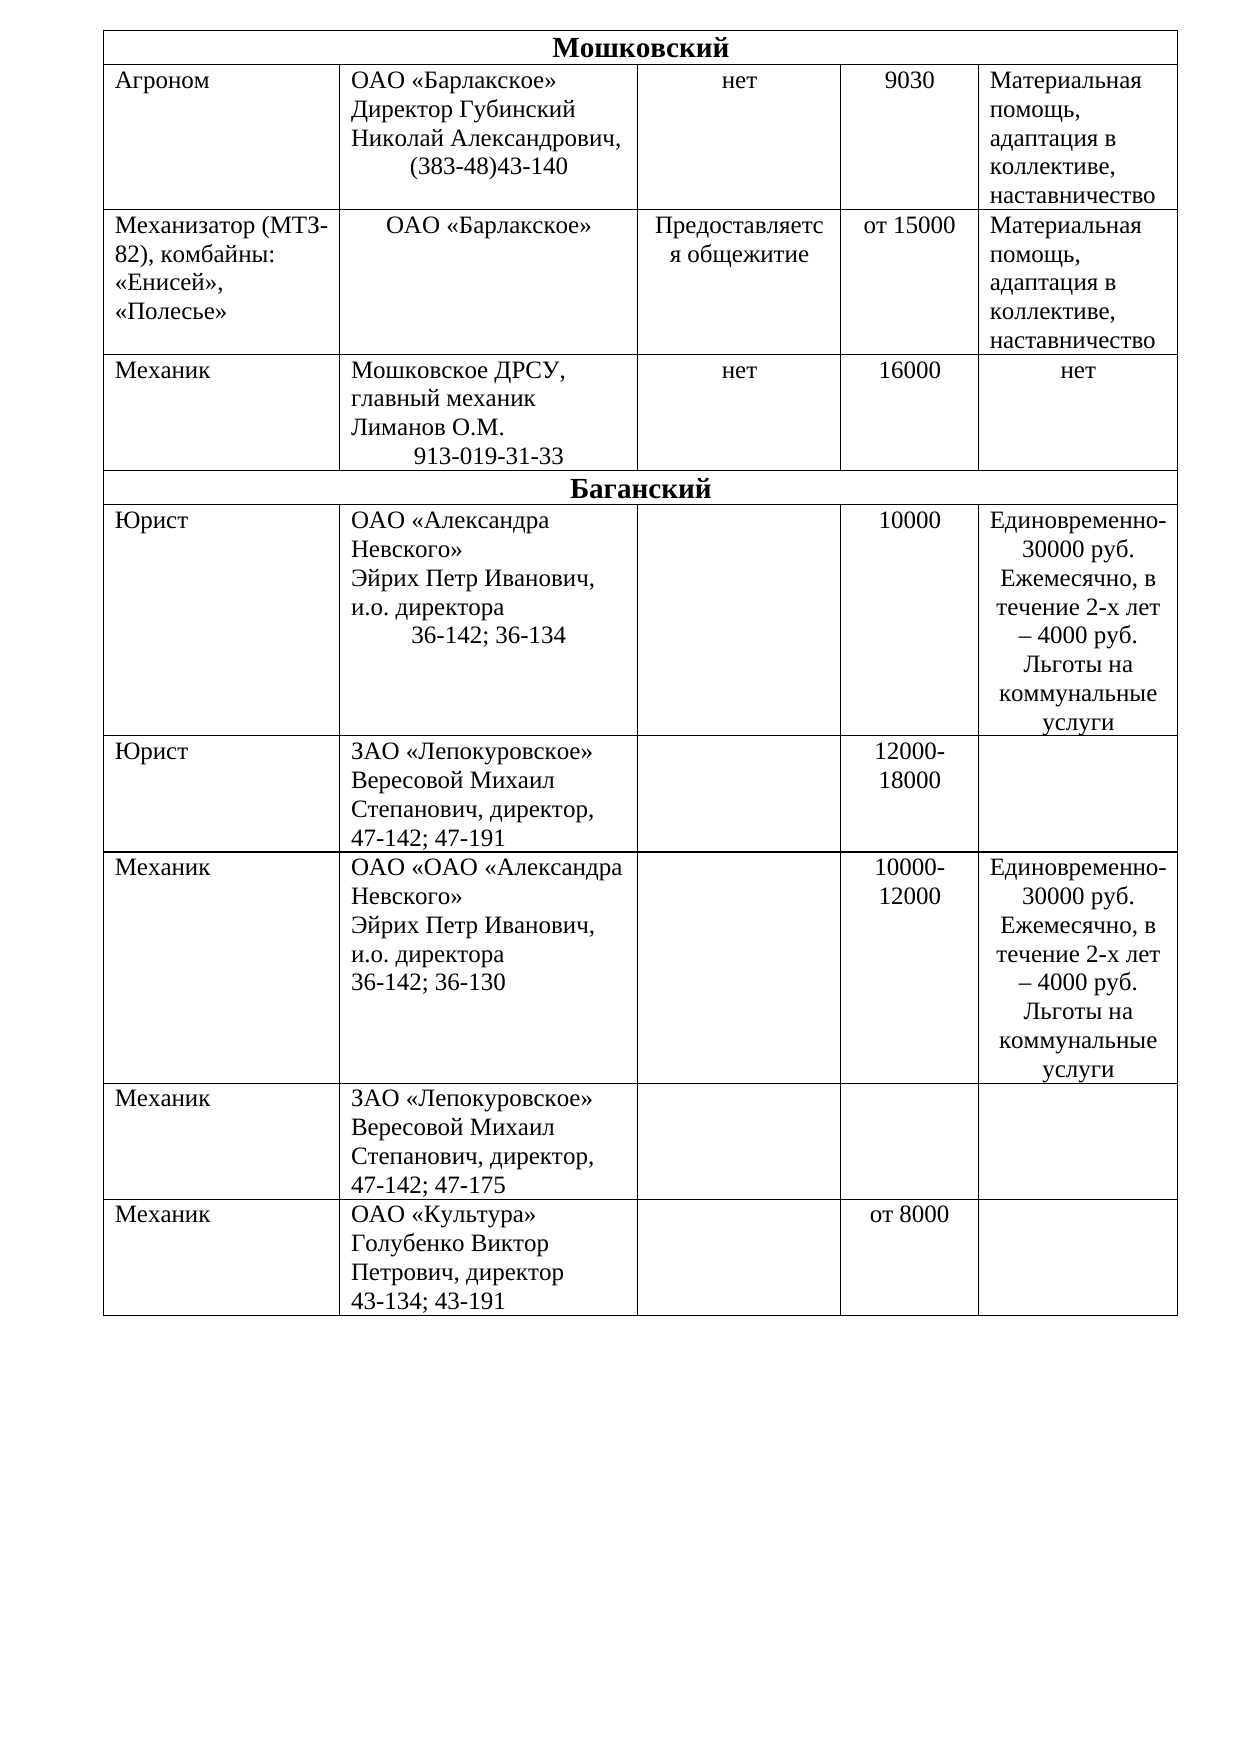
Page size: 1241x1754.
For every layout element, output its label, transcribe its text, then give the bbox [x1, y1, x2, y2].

table_cell от 8000 [841, 1200, 978, 1314]
table_cell от 15000 [841, 210, 978, 354]
table_cell нет [638, 65, 840, 209]
table_cell ЗАО «Лепокуровское» Вересовой Михаил Степанович, директор, 47-142; 47-191 [340, 736, 637, 851]
table_cell ОАО «Александра Невского» Эйрих Петр Иванович, и.о. директора 36-142; 36-134 [340, 505, 637, 735]
table_cell Механик [104, 1200, 339, 1314]
table_cell 9030 [841, 65, 978, 209]
table_cell Агроном [104, 65, 339, 209]
table_cell 12000-18000 [841, 736, 978, 851]
table_cell [979, 1084, 1177, 1198]
table_cell Баганский [104, 471, 1177, 504]
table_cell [979, 65, 1177, 209]
table_cell ОАО «Барлакское» Директор Губинский Николай Александрович, (383-48)43-140 [340, 65, 637, 209]
table_cell ОАО «Культура» Голубенко Виктор Петрович, директор 43-134; 43-191 [340, 1200, 637, 1314]
table_cell Механизатор (МТЗ-82), комбайны: «Енисей», «Полесье» [104, 210, 339, 354]
table_cell [841, 1084, 978, 1198]
table_cell [638, 1200, 840, 1314]
table_cell Механик [104, 853, 339, 1082]
table_cell ОАО «ОАО «Александра Невского» Эйрих Петр Иванович, и.о. директора 36-142; 36-130 [340, 853, 637, 1082]
table_cell Мошковское ДРСУ, главный механик Лиманов О.М. 913-019-31-33 [340, 355, 637, 470]
table_cell Юрист [104, 736, 339, 851]
table_cell [638, 736, 840, 851]
table_cell [638, 1084, 840, 1198]
table_cell Механик [104, 1084, 339, 1198]
table_cell Единовременно-30000 руб. Ежемесячно, в течение 2-х лет – 4000 руб. Льготы на коммунальные услуги [979, 505, 1177, 735]
table_cell [979, 1200, 1177, 1314]
table_cell 10000-12000 [841, 853, 978, 1082]
table_cell [638, 505, 840, 735]
table_cell нет [979, 355, 1177, 470]
table_cell Механик [104, 355, 339, 470]
table_cell нет [638, 355, 840, 470]
table_cell Мошковский [104, 31, 1177, 64]
table_cell Единовременно-30000 руб. Ежемесячно, в течение 2-х лет – 4000 руб. Льготы на коммунальные услуги [979, 853, 1177, 1082]
table_cell ЗАО «Лепокуровское» Вересовой Михаил Степанович, директор, 47-142; 47-175 [340, 1084, 637, 1198]
table_cell ОАО «Барлакское» [340, 210, 637, 354]
table_cell [979, 736, 1177, 851]
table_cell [979, 210, 1177, 354]
table_cell Юрист [104, 505, 339, 735]
table_cell [638, 853, 840, 1082]
table_cell 10000 [841, 505, 978, 735]
table_cell 16000 [841, 355, 978, 470]
table_cell Предоставляется общежитие [638, 210, 840, 354]
